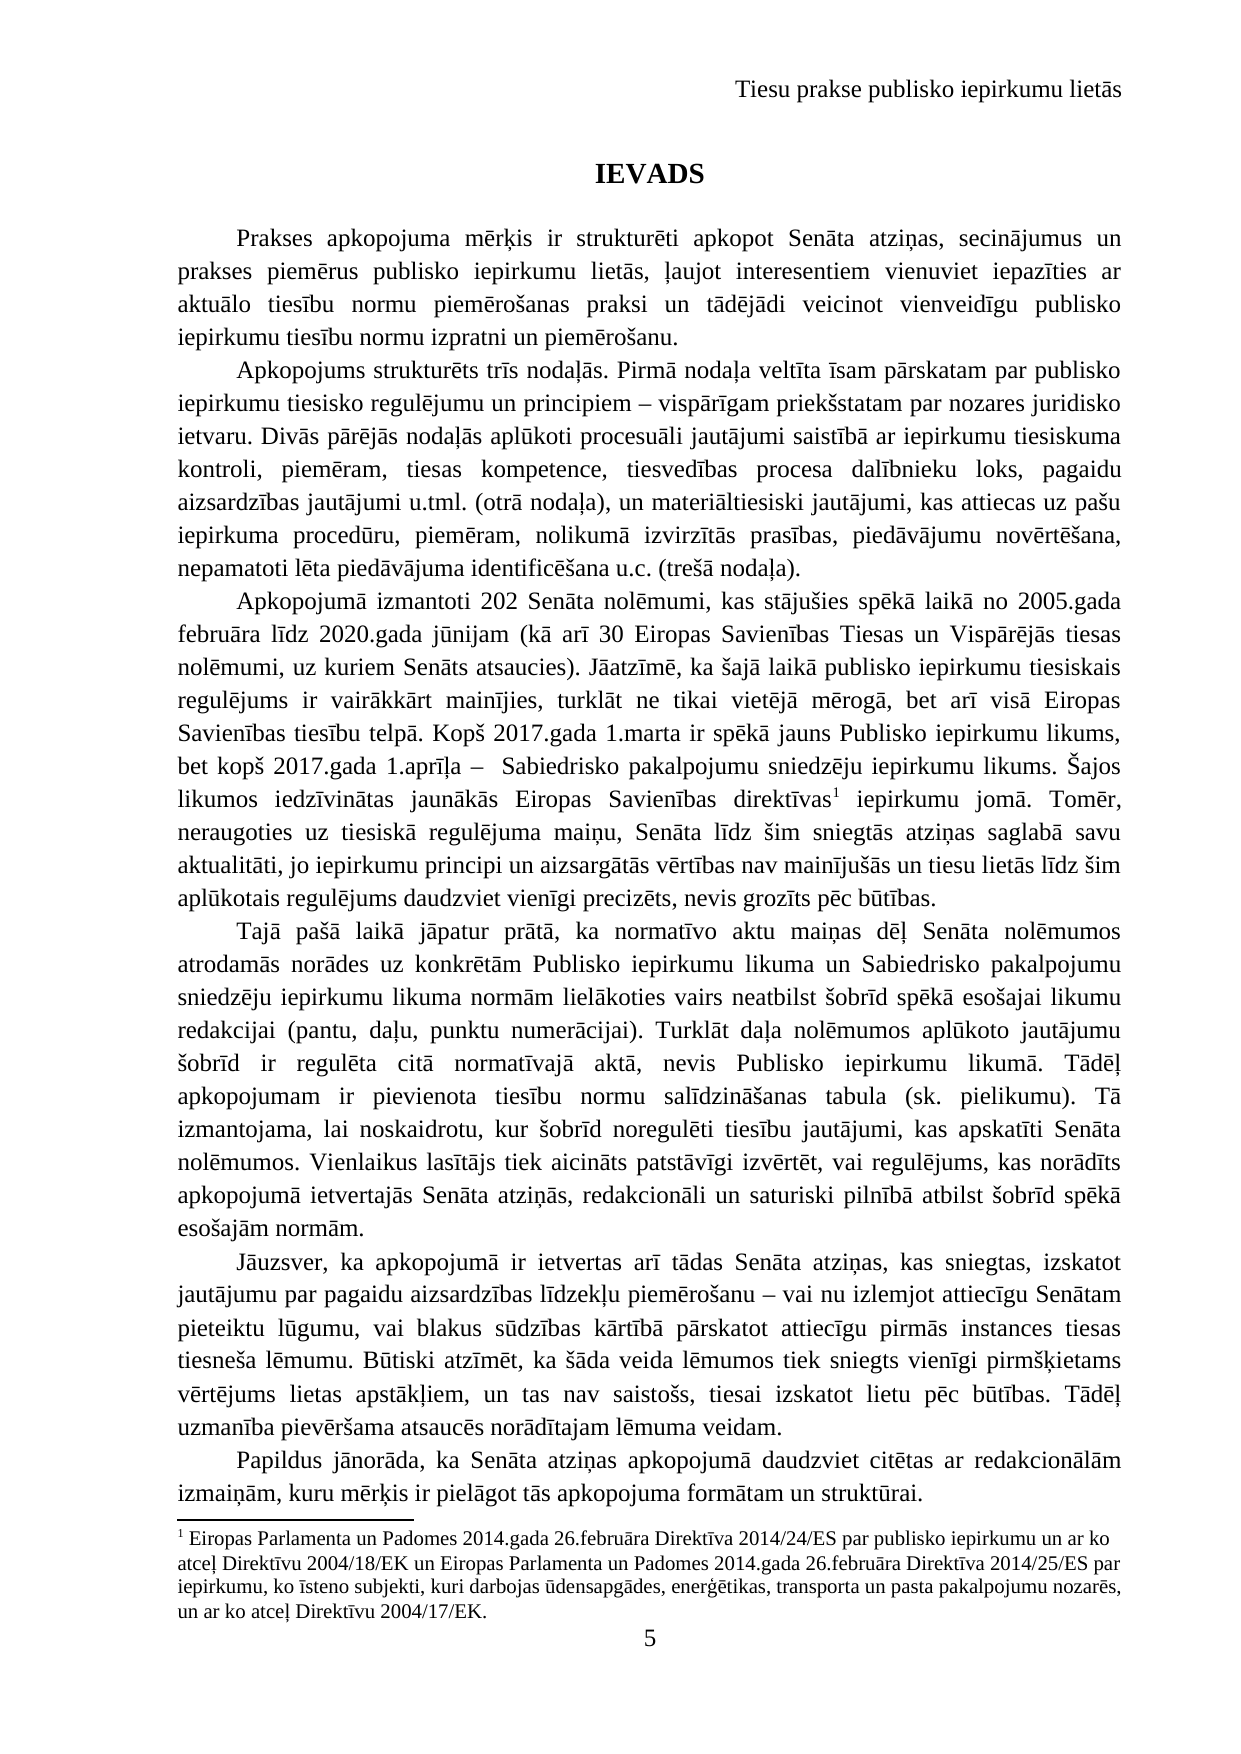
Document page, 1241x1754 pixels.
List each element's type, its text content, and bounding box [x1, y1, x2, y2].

text Papildus jānorāda, ka Senāta atziņas apkopojumā daudzviet citētas ar redakcionālām izmaiņām, kuru mērķis ir pielāgot tās apkopojuma formātam un struktūrai. [177, 1445, 1122, 1506]
text Apkopojumā izmantoti 202 Senāta nolēmumi, kas stājušies spēkā laikā no 2005.gada februāra līdz 2020.gada jūnijam (kā arī 30 Eiropas Savienības Tiesas un Vispārējās tiesas nolēmumi, uz kuriem Senāts atsaucies). Jāatzīmē, ka šajā laikā publisko iepirkumu tiesiskais regulējums ir vairākkārt mainījies, turklāt ne tikai vietējā mērogā, bet arī visā Eiropas Savienības tiesību telpā. Kopš 2017.gada 1.marta ir spēkā jauns Publisko iepirkumu likums, bet kopš 2017.gada 1.aprīļa – Sabiedrisko pakalpojumu sniedzēju iepirkumu likums. Šajos likumos iedzīvinātas jaunākās Eiropas Savienības direktīvas iepirkumu jomā. Tomēr, neraugoties uz tiesiskā regulējuma maiņu, Senāta līdz šim sniegtās atziņas saglabā savu aktualitāti, jo iepirkumu principi un aizsargātās vērtības nav mainījušās un tiesu lietās līdz šim aplūkotais regulējums daudzviet vienīgi precizēts, nevis grozīts pēc būtības. [177, 586, 1122, 912]
text Apkopojums strukturēts trīs nodaļās. Pirmā nodaļa veltīta īsam pārskatam par publisko iepirkumu tiesisko regulējumu un principiem – vispārīgam priekšstatam par nozares juridisko ietvaru. Divās pārējās nodaļās aplūkoti procesuāli jautājumi saistībā ar iepirkumu tiesiskuma kontroli, piemēram, tiesas kompetence, tiesvedības procesa dalībnieku loks, pagaidu aizsardzības jautājumi u.tml. (otrā nodaļa), un materiāltiesiski jautājumi, kas attiecas uz pašu iepirkuma procedūru, piemēram, nolikumā izvirzītās prasības, piedāvājumu novērtēšana, nepamatoti lēta piedāvājuma identificēšana u.c. (trešā nodaļa). [177, 355, 1122, 582]
subtitle IEVADS [177, 156, 1122, 190]
text Tajā pašā laikā jāpatur prātā, ka normatīvo aktu maiņas dēļ Senāta nolēmumos atrodamās norādes uz konkrētām Publisko iepirkumu likuma un Sabiedrisko pakalpojumu sniedzēju iepirkumu likuma normām lielākoties vairs neatbilst šobrīd spēkā esošajai likumu redakcijai (pantu, daļu, punktu numerācijai). Turklāt daļa nolēmumos aplūkoto jautājumu šobrīd ir regulēta citā normatīvajā aktā, nevis Publisko iepirkumu likumā. Tādēļ apkopojumam ir pievienota tiesību normu salīdzināšanas tabula (sk. pielikumu). Tā izmantojama, lai noskaidrotu, kur šobrīd noregulēti tiesību jautājumi, kas apskatīti Senāta nolēmumos. Vienlaikus lasītājs tiek aicināts patstāvīgi izvērtēt, vai regulējums, kas norādīts apkopojumā ietvertajās Senāta atziņās, redakcionāli un saturiski pilnībā atbilst šobrīd spēkā esošajām normām. [177, 916, 1122, 1242]
text Prakses apkopojuma mērķis ir strukturēti apkopot Senāta atziņas, secinājumus un prakses piemērus publisko iepirkumu lietās, ļaujot interesentiem vienuviet iepazīties ar aktuālo tiesību normu piemērošanas praksi un tādējādi veicinot vienveidīgu publisko iepirkumu tiesību normu izpratni un piemērošanu. [177, 223, 1122, 351]
text Jāuzsver, ka apkopojumā ir ietvertas arī tādas Senāta atziņas, kas sniegtas, izskatot jautājumu par pagaidu aizsardzības līdzekļu piemērošanu – vai nu izlemjot attiecīgu Senātam pieteiktu lūgumu, vai blakus sūdzības kārtībā pārskatot attiecīgu pirmās instances tiesas tiesneša lēmumu. Būtiski atzīmēt, ka šāda veida lēmumos tiek sniegts vienīgi pirmšķietams vērtējums lietas apstākļiem, un tas nav saistošs, tiesai izskatot lietu pēc būtības. Tādēļ uzmanība pievēršama atsaucēs norādītajam lēmuma veidam. [177, 1247, 1122, 1440]
